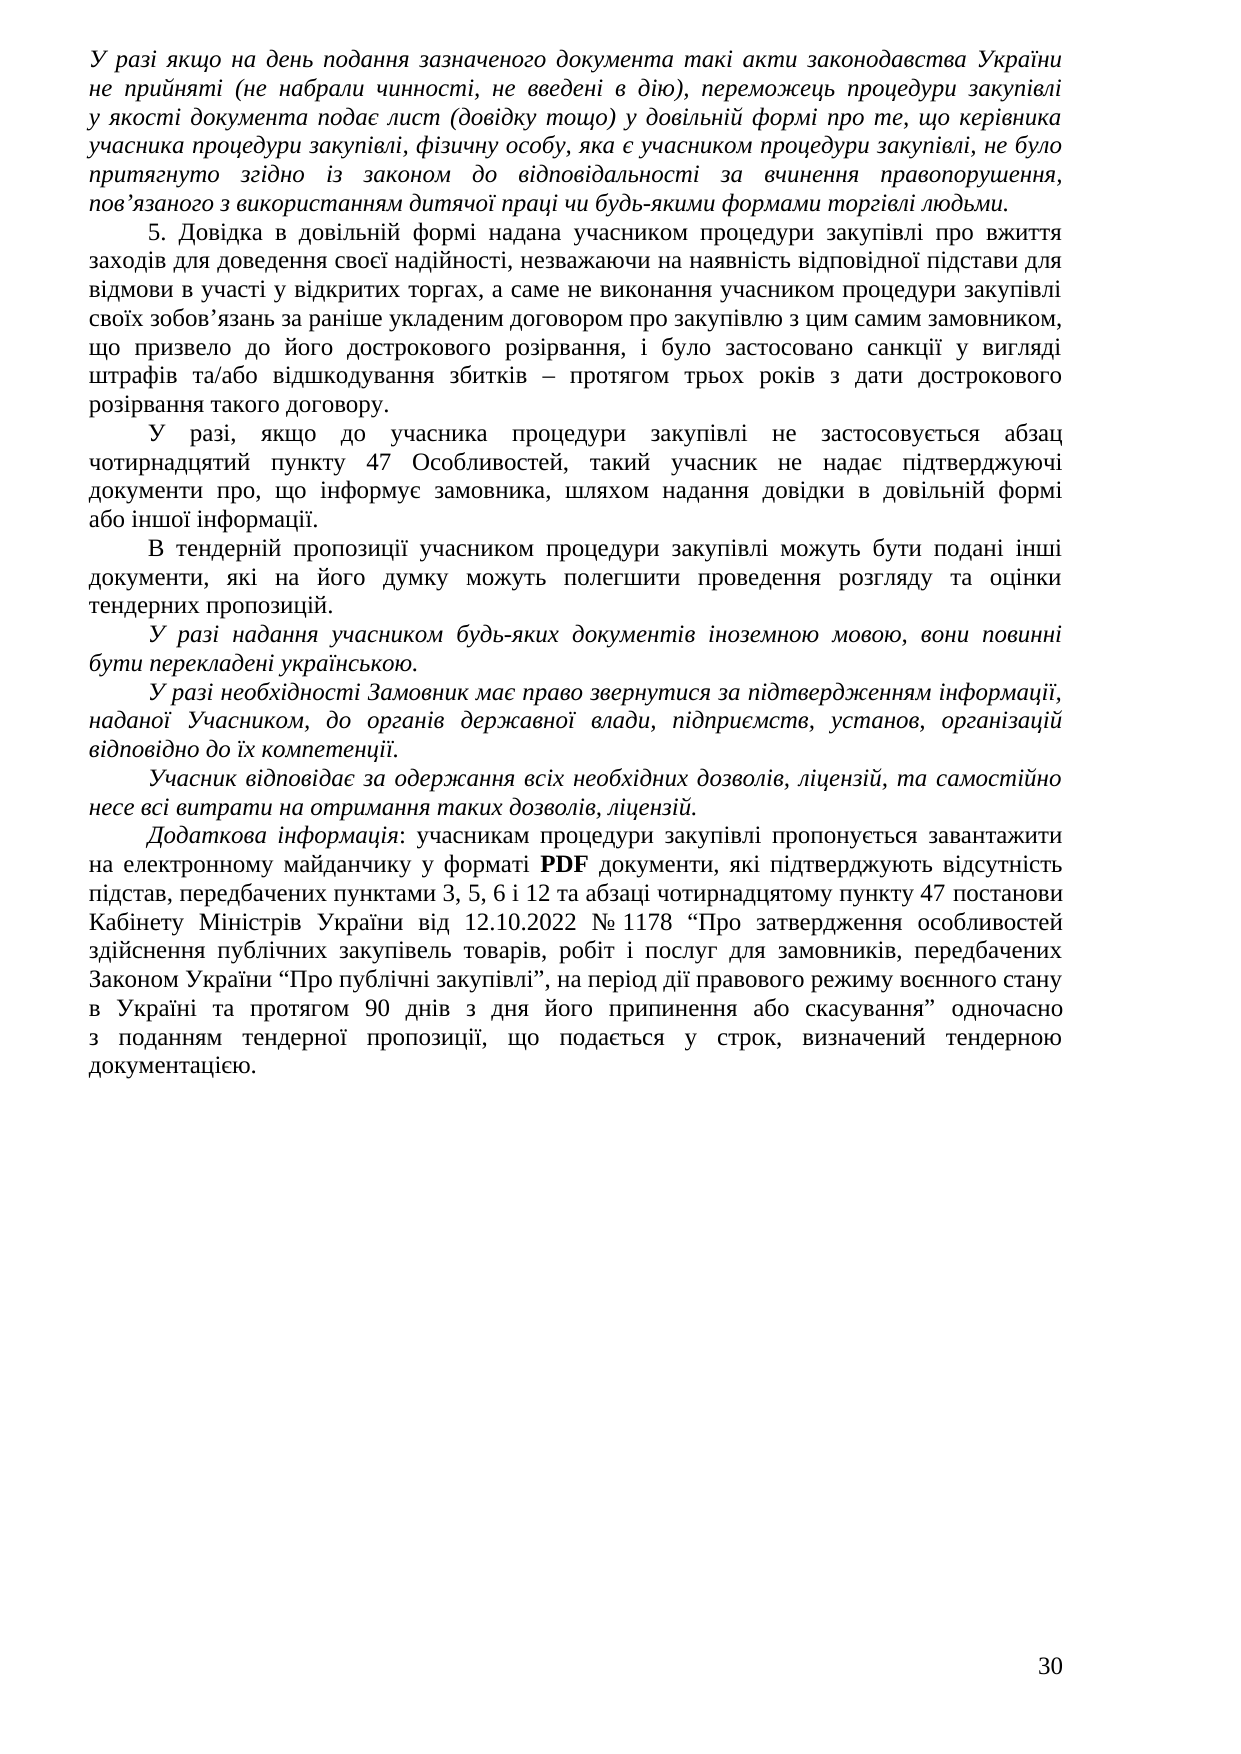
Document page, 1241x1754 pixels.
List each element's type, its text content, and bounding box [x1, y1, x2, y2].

text В тендерній пропозиції учасником процедури закупівлі можуть бути подані інші документи, які на його думку можуть полегшити проведення розгляду та оцінки тендерних пропозицій. [89, 533, 1063, 619]
text Учасник відповідає за одержання всіх необхідних дозволів, ліцензій, та самостійно несе всі витрати на отримання таких дозволів, ліцензій. [89, 763, 1063, 821]
text У разі необхідності Замовник має право звернутися за підтвердженням інформації, наданої Учасником, до органів державної влади, підприємств, установ, організацій відповідно до їх компетенції. [89, 677, 1063, 763]
text Додаткова інформація: учасникам процедури закупівлі пропонується завантажити на електронному майданчику у форматі PDF документи, які підтверджують відсутність підстав, передбачених пунктами 3, 5, 6 і 12 та абзаці чотирнадцятому пункту 47 постанови Кабінету Міністрів України від 12.10.2022 № 1178 “Про затвердження особливостей здійснення публічних закупівель товарів, робіт і послуг для замовників, передбачених Законом України “Про публічні закупівлі”, на період дії правового режиму воєнного стану в Україні та протягом 90 днів з дня його припинення або скасування” одночасно з поданням тендерної пропозиції, що подається у строк, визначений тендерною документацією. [89, 821, 1063, 1079]
text У разі, якщо до учасника процедури закупівлі не застосовується абзац чотирнадцятий пункту 47 Особливостей, такий учасник не надає підтверджуючі документи про, що інформує замовника, шляхом надання довідки в довільній формі або іншої інформації. [89, 418, 1063, 533]
text 5. Довідка в довільній формі надана учасником процедури закупівлі про вжиття заходів для доведення своєї надійності, незважаючи на наявність відповідної підстави для відмови в участі у відкритих торгах, а саме не виконання учасником процедури закупівлі своїх зобов’язань за раніше укладеним договором про закупівлю з цим самим замовником, що призвело до його дострокового розірвання, і було застосовано санкції у вигляді штрафів та/або відшкодування збитків – протягом трьох років з дати дострокового розірвання такого договору. [89, 217, 1063, 418]
text У разі надання учасником будь-яких документів іноземною мовою, вони повинні бути перекладені українською. [89, 619, 1063, 677]
